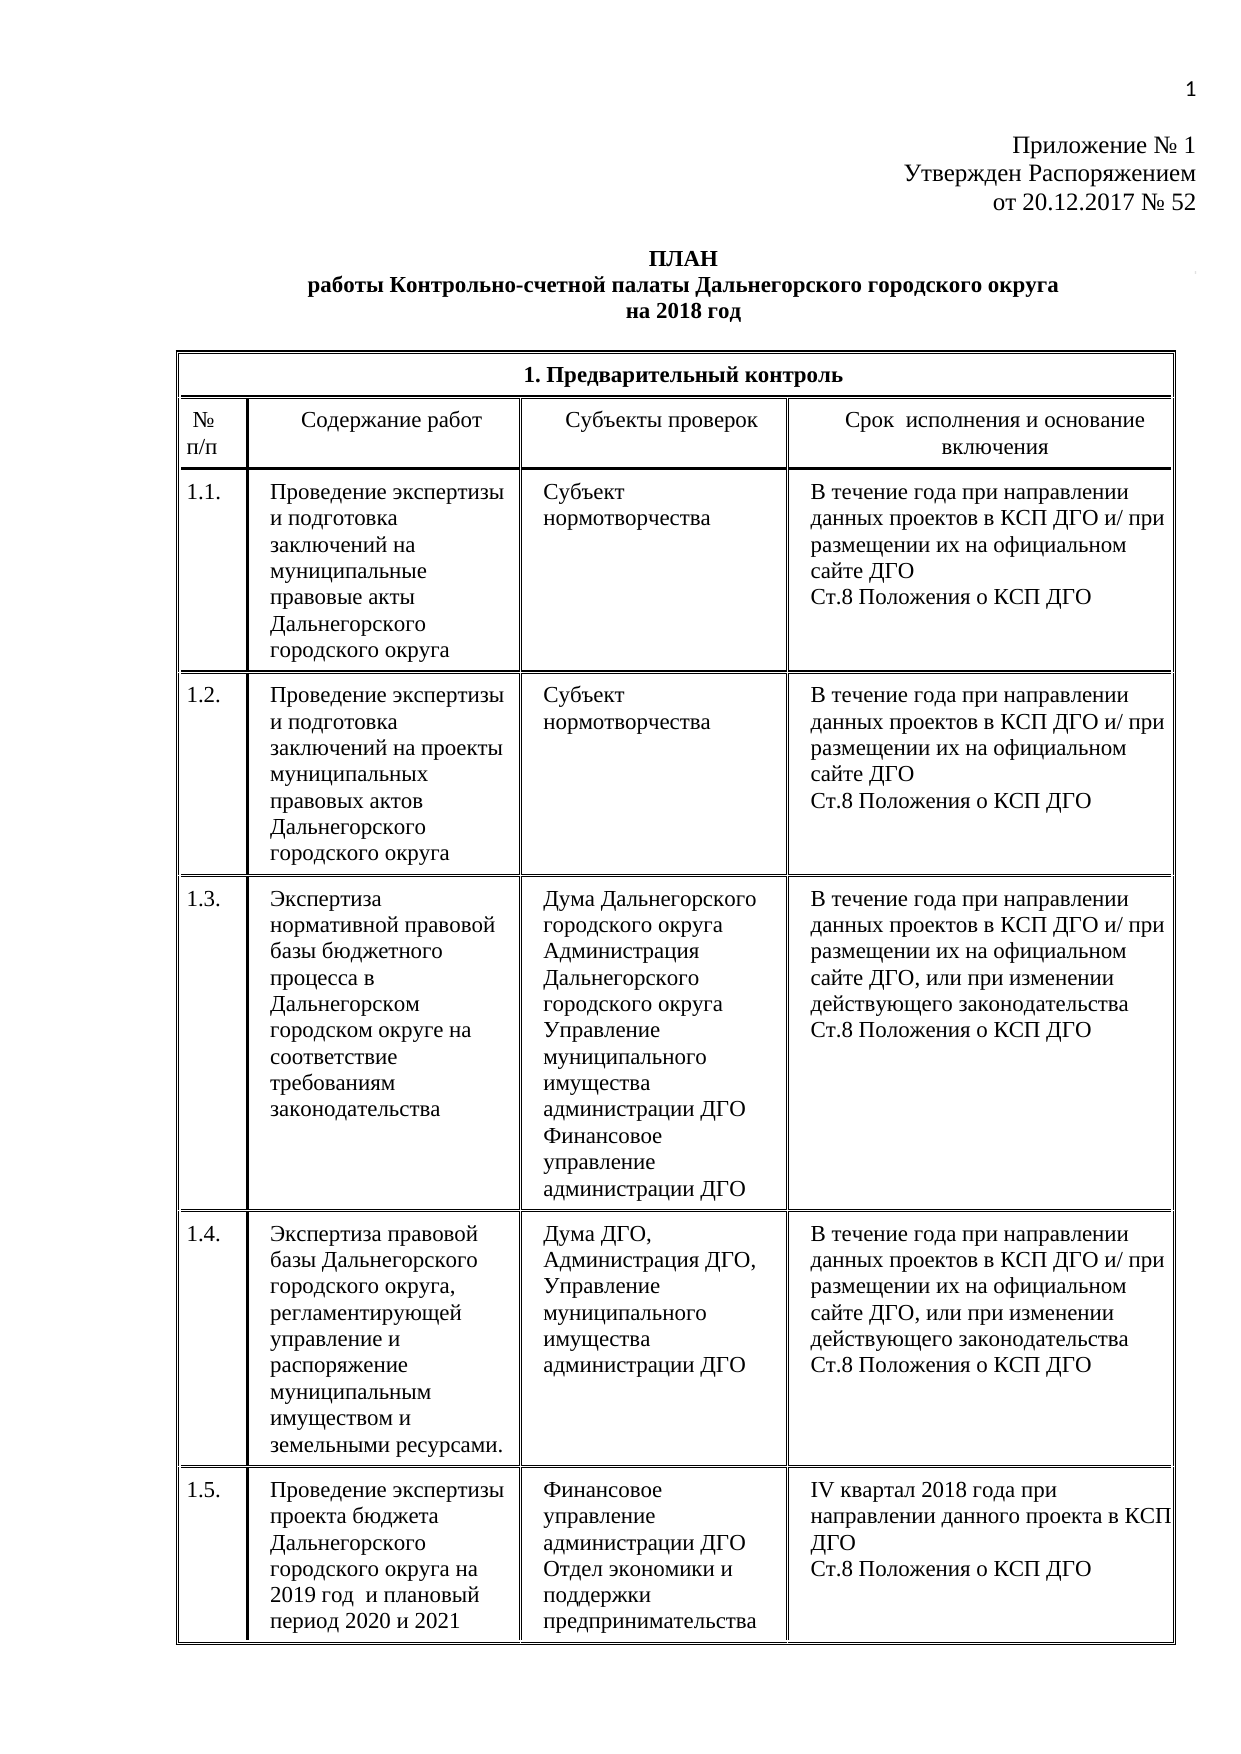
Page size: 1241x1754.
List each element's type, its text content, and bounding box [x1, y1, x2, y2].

table_header ПЛАН работы Контрольно-счетной палаты Дальнегорского городского округа на 2018 год [177, 245, 1174, 350]
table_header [177, 352, 1174, 1644]
text Утвержден Распоряжением [192, 158, 1196, 187]
text Приложение № 1 [192, 130, 1196, 158]
text от 20.12.2017 № 52 [192, 187, 1196, 216]
table_header [1174, 245, 1196, 1645]
